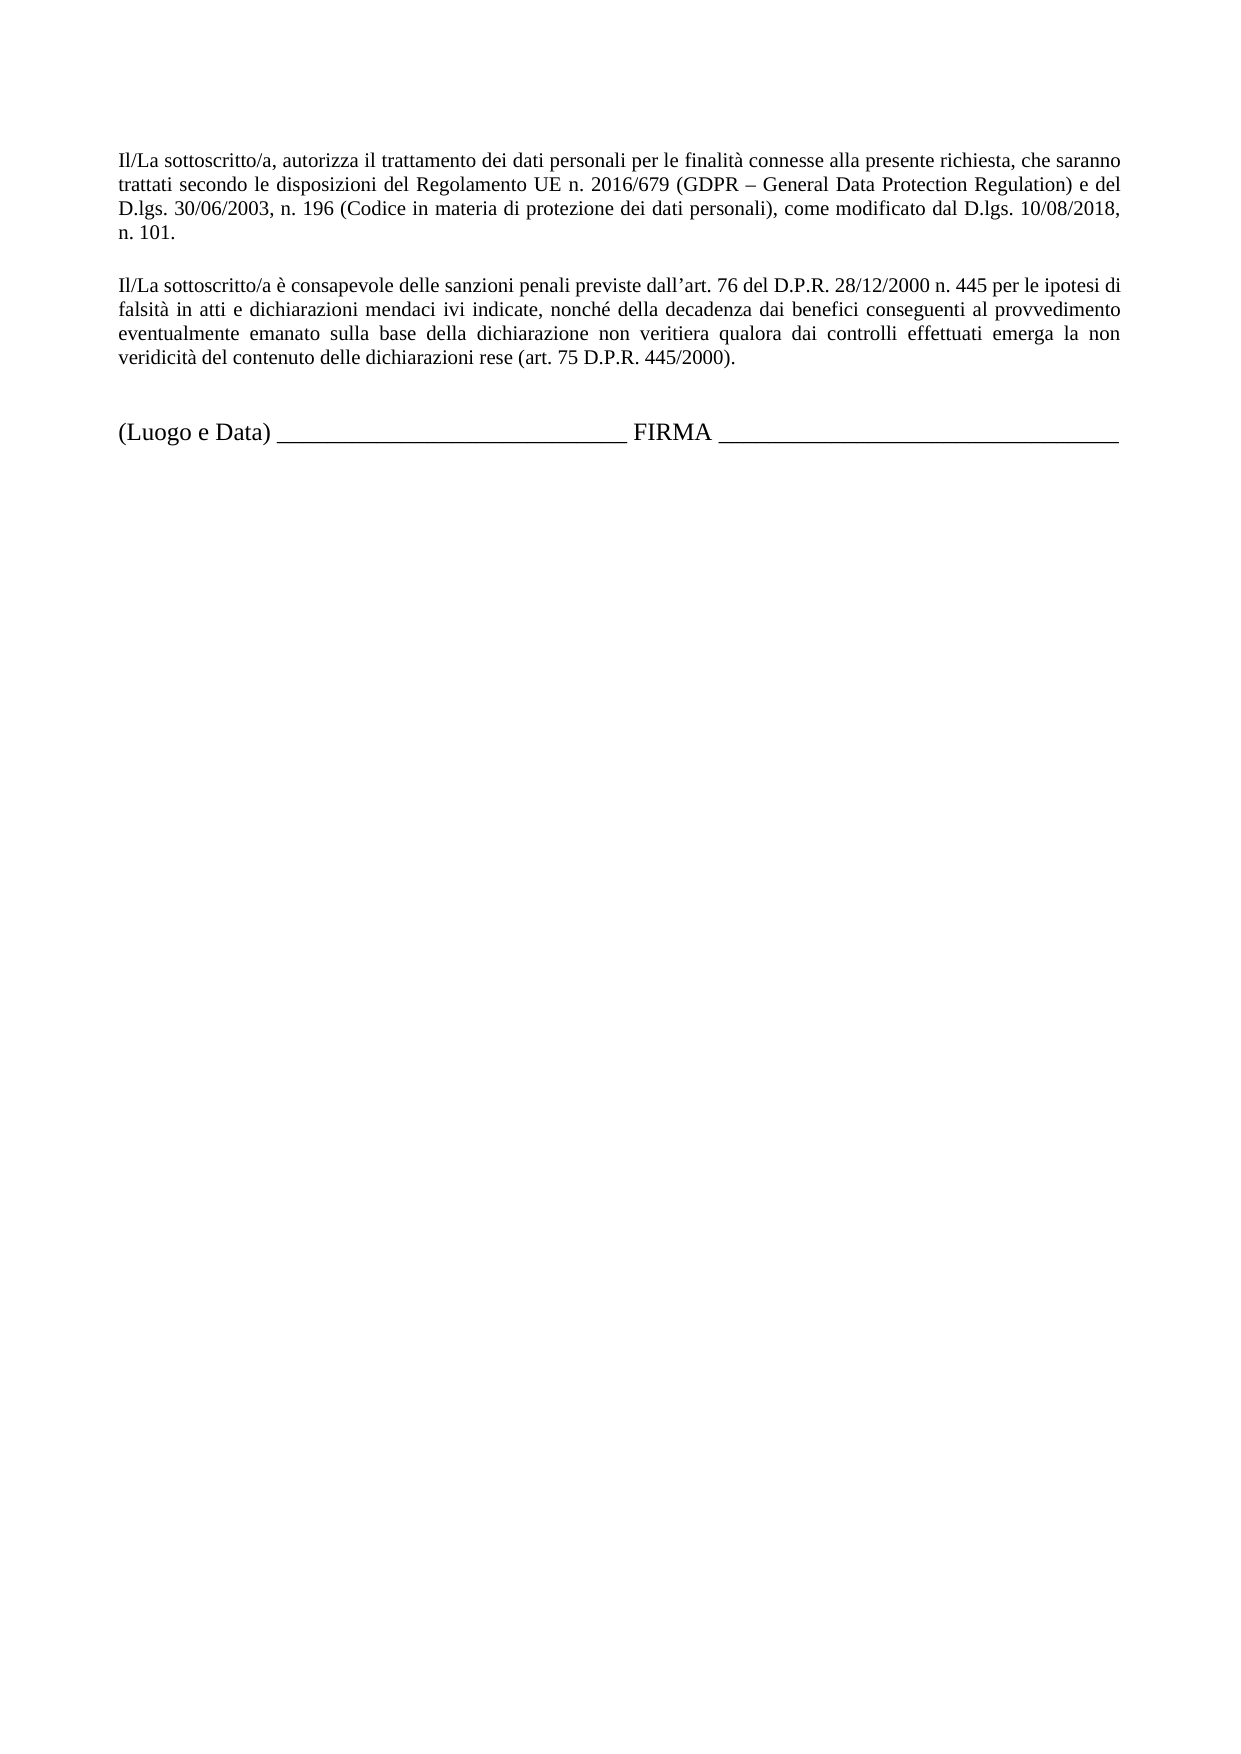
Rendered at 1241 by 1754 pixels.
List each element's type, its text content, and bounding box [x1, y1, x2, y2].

text Il/La sottoscritto/a è consapevole delle sanzioni penali previste dall’art. 76 del D.P.R. 28/12/2000 n. 445 per le ipotesi di falsità in atti e dichiarazioni mendaci ivi indicate, nonché della decadenza dai benefici conseguenti al provvedimento eventualmente emanato sulla base della dichiarazione non veritiera qualora dai controlli effettuati emerga la non veridicità del contenuto delle dichiarazioni rese (art. 75 D.P.R. 445/2000). [118, 273, 1122, 369]
text Il/La sottoscritto/a, autorizza il trattamento dei dati personali per le finalità connesse alla presente richiesta, che saranno trattati secondo le disposizioni del Regolamento UE n. 2016/679 (GDPR – General Data Protection Regulation) e del D.lgs. 30/06/2003, n. 196 (Codice in materia di protezione dei dati personali), come modificato dal D.lgs. 10/08/2018, n. 101. [118, 148, 1122, 244]
text (Luogo e Data) ____________________________ FIRMA ________________________________ [118, 417, 1122, 446]
